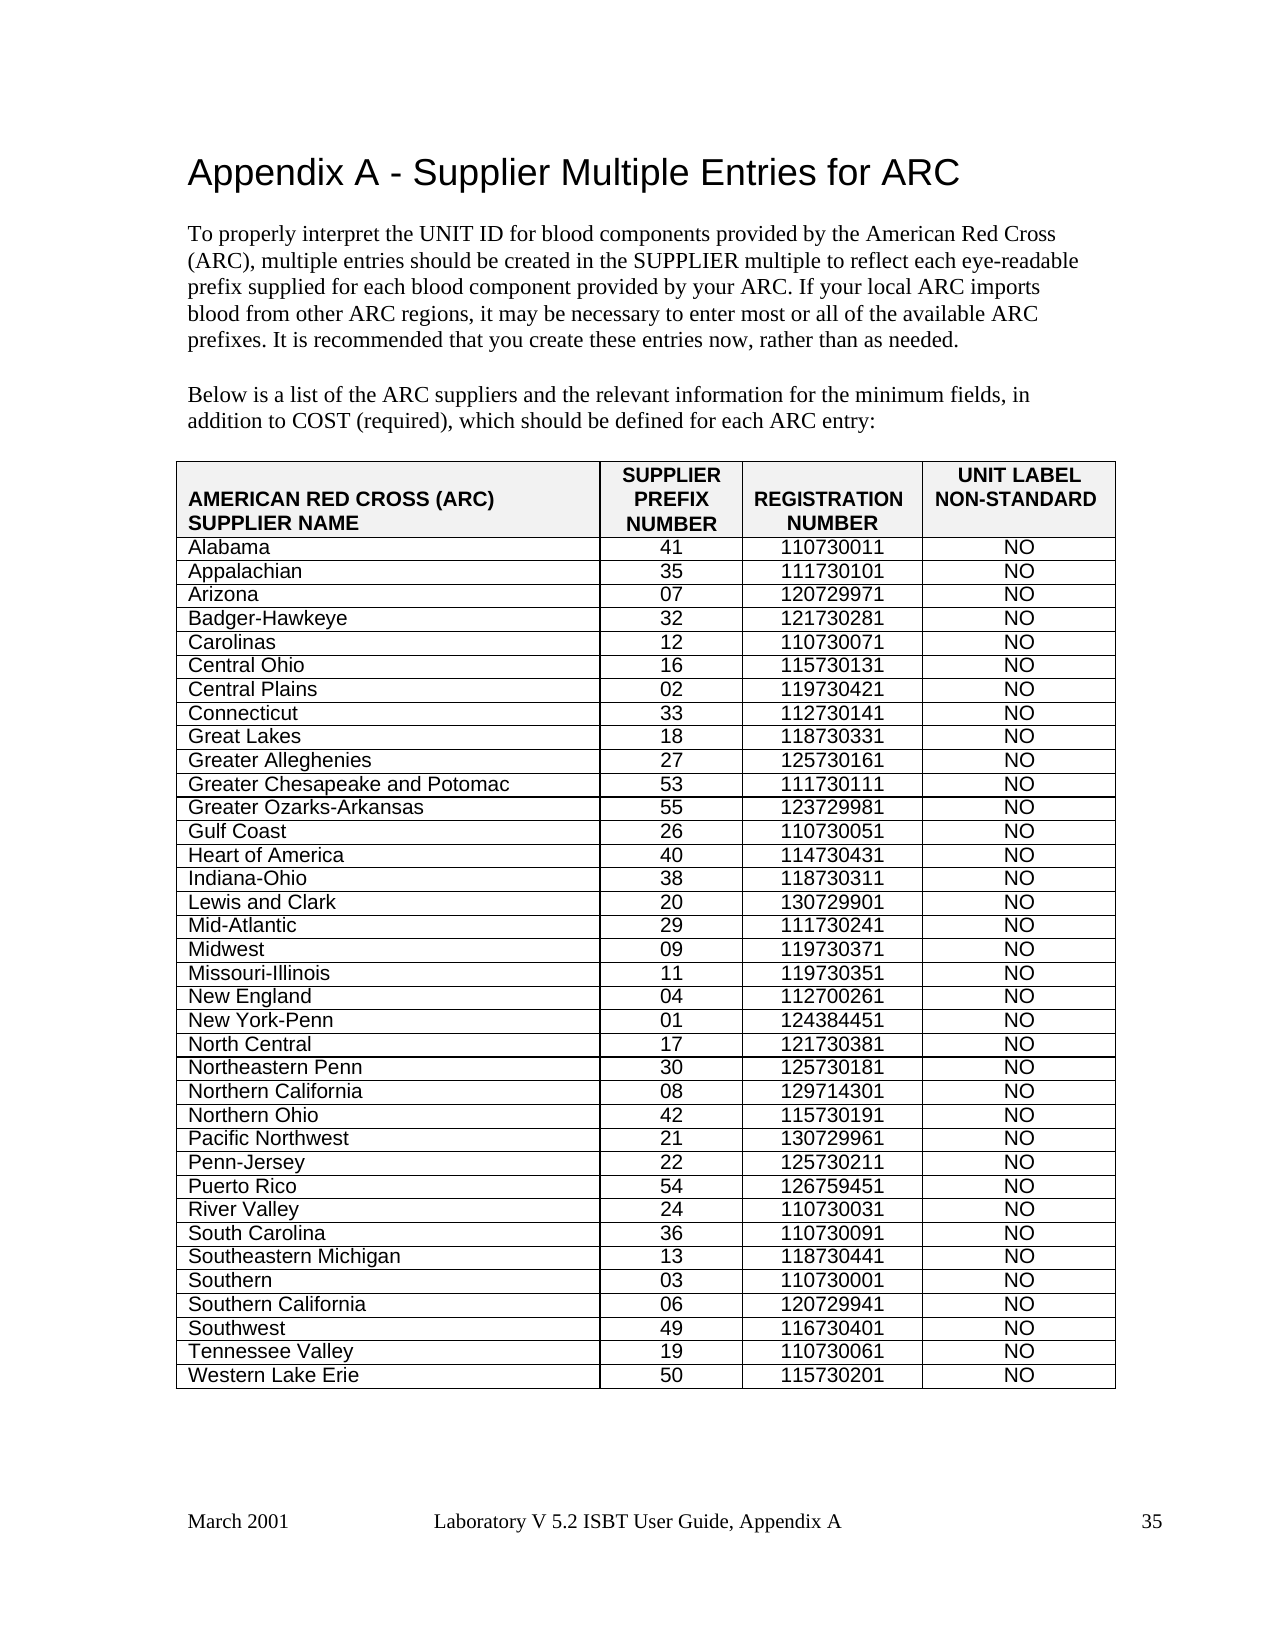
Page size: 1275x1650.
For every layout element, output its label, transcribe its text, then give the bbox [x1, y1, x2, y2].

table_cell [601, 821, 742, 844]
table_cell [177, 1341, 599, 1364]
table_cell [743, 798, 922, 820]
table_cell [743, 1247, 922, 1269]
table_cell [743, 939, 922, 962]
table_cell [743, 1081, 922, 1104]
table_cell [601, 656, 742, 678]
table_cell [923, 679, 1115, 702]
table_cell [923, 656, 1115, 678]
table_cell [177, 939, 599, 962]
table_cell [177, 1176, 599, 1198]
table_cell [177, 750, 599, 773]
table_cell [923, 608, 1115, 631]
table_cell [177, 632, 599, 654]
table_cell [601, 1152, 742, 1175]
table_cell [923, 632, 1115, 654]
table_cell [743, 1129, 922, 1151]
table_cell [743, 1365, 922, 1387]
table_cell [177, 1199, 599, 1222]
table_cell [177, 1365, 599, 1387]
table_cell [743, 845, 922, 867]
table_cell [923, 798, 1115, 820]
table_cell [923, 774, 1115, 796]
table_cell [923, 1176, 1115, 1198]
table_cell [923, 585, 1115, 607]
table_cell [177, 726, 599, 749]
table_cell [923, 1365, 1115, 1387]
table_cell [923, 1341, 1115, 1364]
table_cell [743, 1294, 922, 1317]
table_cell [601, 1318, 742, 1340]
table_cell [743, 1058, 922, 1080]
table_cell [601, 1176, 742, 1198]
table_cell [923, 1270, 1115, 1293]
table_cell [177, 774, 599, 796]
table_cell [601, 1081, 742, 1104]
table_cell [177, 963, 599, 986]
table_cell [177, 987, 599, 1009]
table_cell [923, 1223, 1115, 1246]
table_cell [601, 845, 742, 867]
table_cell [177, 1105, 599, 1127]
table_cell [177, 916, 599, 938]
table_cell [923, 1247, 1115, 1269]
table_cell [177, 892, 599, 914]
text Below is a list of the ARC suppliers and the relevant information for the minimum fields, in addition to COST (required), which should be defined for each ARC entry: [187, 381, 1104, 434]
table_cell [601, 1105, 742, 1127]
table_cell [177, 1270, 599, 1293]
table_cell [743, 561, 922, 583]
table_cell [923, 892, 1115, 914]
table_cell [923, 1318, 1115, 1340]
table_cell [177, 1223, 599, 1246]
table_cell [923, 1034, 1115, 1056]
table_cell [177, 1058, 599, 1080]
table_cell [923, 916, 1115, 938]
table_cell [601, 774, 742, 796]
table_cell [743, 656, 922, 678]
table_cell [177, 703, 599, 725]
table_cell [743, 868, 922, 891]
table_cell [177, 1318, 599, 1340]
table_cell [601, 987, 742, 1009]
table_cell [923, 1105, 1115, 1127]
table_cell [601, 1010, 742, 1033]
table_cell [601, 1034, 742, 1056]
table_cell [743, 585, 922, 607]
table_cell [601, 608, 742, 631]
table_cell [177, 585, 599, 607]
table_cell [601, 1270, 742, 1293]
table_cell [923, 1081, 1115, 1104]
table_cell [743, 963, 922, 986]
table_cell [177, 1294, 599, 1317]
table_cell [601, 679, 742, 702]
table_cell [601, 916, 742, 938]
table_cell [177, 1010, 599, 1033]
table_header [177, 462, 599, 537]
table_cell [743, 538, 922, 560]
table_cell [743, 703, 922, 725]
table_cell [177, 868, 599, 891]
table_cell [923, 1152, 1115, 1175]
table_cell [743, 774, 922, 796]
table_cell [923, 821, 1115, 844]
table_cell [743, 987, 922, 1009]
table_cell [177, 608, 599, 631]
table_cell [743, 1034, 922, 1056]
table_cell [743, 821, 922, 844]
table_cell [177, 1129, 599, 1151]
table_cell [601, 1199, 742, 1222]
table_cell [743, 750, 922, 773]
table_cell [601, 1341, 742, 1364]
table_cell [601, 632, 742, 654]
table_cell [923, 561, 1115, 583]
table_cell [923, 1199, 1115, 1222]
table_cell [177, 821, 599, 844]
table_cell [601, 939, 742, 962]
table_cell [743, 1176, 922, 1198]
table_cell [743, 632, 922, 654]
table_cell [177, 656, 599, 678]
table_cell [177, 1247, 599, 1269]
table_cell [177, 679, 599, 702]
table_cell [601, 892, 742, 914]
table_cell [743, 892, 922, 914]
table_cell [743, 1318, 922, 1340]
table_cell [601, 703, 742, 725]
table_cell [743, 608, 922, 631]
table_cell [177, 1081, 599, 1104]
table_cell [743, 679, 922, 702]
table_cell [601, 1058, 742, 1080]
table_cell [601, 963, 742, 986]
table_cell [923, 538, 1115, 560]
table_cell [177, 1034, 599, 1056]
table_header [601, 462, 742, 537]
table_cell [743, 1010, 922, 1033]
text To properly interpret the UNIT ID for blood components provided by the American Red Cross (ARC), multiple entries should be created in the SUPPLIER multiple to reflect each eye-readable prefix supplied for each blood component provided by your ARC. If your local ARC imports blood from other ARC regions, it may be necessary to enter most or all of the available ARC prefixes. It is recommended that you create these entries now, rather than as needed. [187, 220, 1089, 353]
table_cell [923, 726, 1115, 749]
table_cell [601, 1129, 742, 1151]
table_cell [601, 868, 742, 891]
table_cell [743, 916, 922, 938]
subtitle Appendix A - Supplier Multiple Entries for ARC [187, 150, 1173, 193]
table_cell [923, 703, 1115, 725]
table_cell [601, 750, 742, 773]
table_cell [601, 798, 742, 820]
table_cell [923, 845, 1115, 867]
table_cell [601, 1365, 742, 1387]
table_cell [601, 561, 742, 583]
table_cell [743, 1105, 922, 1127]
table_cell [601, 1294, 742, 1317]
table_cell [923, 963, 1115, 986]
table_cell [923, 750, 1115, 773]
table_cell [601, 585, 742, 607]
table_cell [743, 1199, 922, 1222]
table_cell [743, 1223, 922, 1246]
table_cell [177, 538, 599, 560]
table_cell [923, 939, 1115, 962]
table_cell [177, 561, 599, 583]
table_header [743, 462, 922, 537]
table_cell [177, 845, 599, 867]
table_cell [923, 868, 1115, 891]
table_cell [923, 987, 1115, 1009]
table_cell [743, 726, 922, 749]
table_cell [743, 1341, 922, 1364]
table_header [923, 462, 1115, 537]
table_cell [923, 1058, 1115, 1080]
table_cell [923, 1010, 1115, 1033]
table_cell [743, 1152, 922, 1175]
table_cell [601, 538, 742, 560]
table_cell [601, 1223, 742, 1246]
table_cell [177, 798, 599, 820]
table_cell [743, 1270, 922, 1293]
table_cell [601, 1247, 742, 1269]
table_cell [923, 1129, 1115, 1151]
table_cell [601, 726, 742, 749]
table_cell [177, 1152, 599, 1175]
text March 2001 Laboratory V 5.2 ISBT User Guide, Appendix A 35 [187, 1508, 1173, 1533]
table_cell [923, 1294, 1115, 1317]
